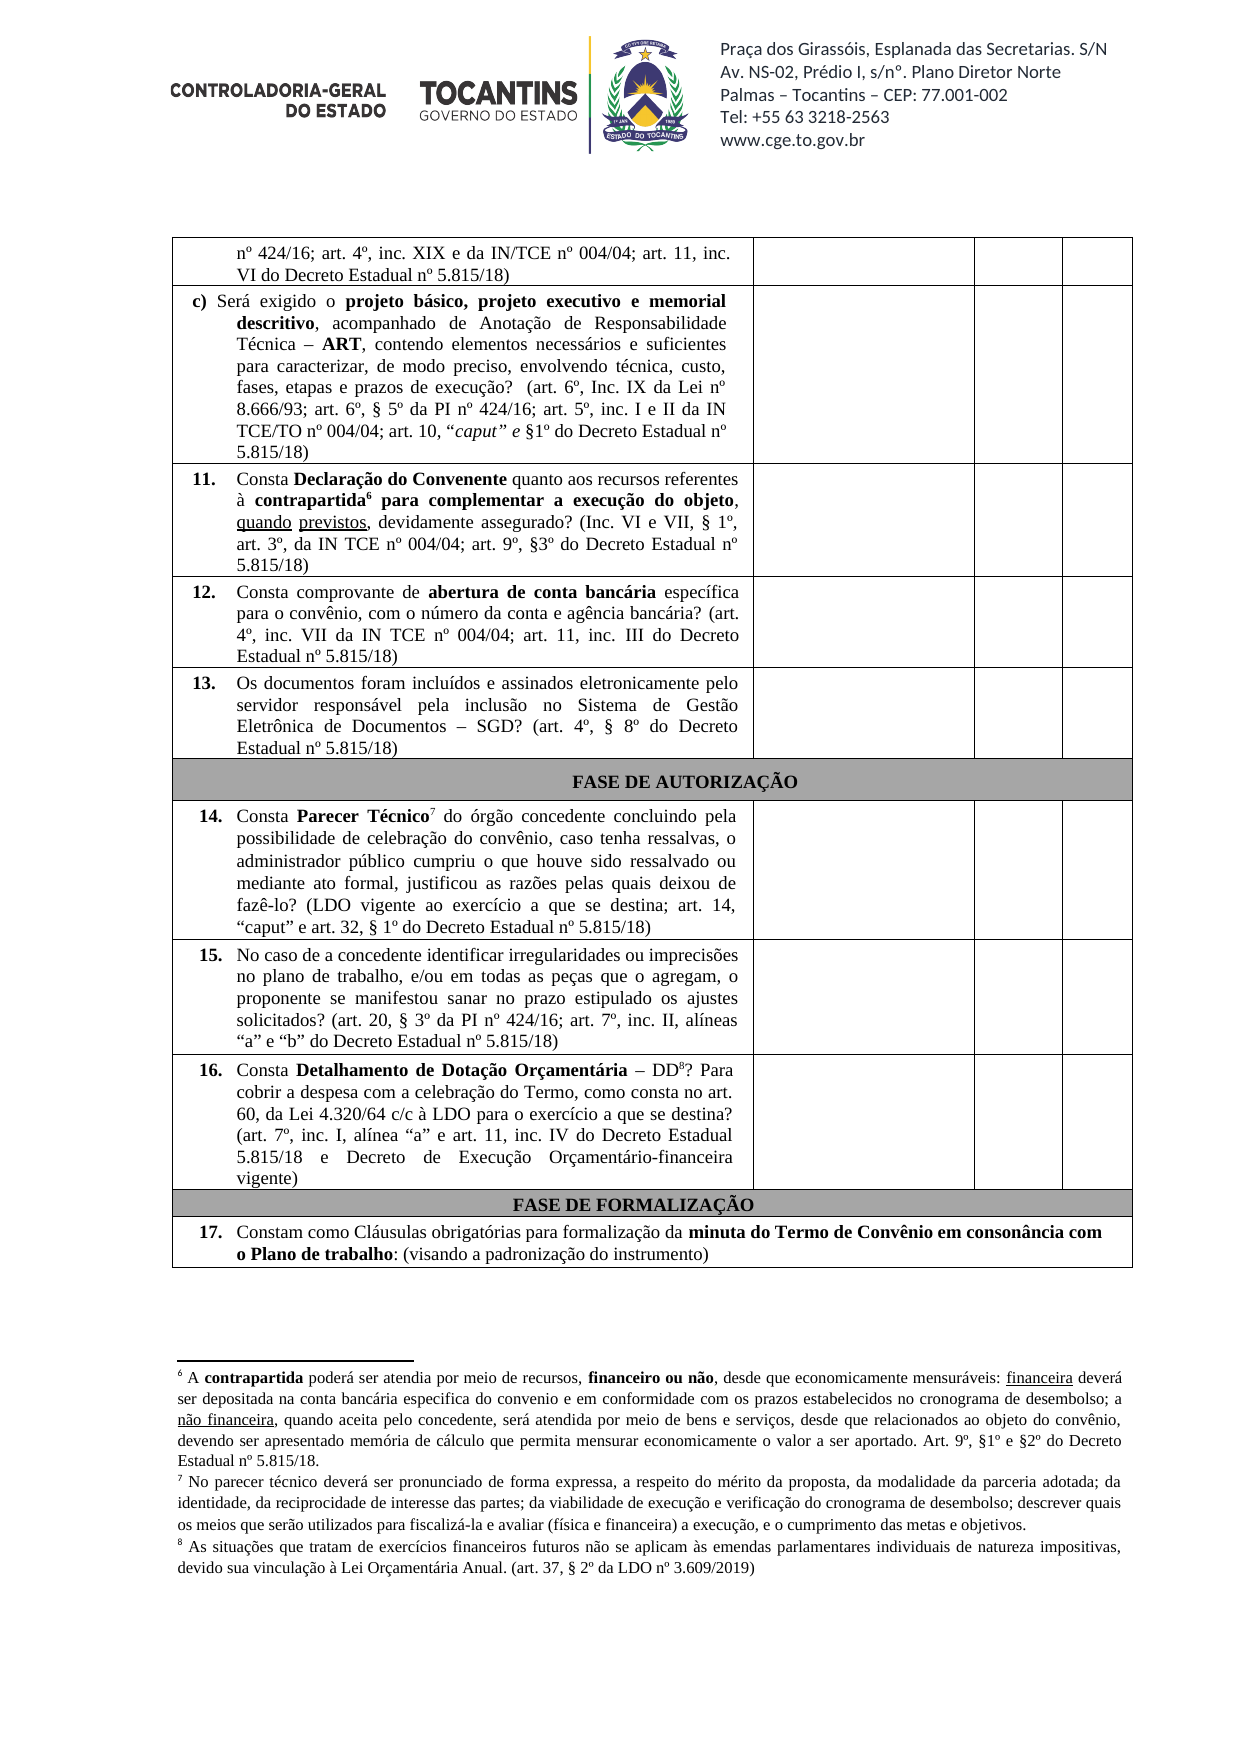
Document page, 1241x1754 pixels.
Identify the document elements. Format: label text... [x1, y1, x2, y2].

table_cell [975, 668, 1062, 758]
table_cell [1063, 286, 1132, 463]
table_cell [1063, 801, 1132, 939]
table_cell FASE DE AUTORIZAÇÃO [173, 759, 1132, 800]
table_cell [1063, 464, 1132, 576]
table_cell [754, 286, 974, 463]
table_cell [975, 801, 1062, 939]
table_cell [1063, 238, 1132, 285]
table_cell No caso de a concedente identificar irregularidades ou imprecisões no plano de trabalho, e/ou em todas as peças que o agregam, o proponente se manifestou sanar no prazo estipulado os ajustes solicitados? (art. 20, § 3º da PI nº 424/16; art. 7º, inc. II, alíneas “a” e “b” do Decreto Estadual nº 5.815/18) [173, 940, 753, 1054]
table_cell c) Será exigido o projeto básico, projeto executivo e memorial descritivo, acompanhado de Anotação de Responsabilidade Técnica – ART, contendo elementos necessários e suficientes para caracterizar, de modo preciso, envolvendo técnica, custo, fases, etapas e prazos de execução? (art. 6º, Inc. IX da Lei nº 8.666/93; art. 6º, § 5º da PI nº 424/16; art. 5º, inc. I e II da IN TCE/TO nº 004/04; art. 10, “caput” e §1º do Decreto Estadual nº 5.815/18) [173, 286, 753, 463]
table_cell [1063, 940, 1132, 1054]
table_cell [975, 238, 1062, 285]
table_cell [1063, 577, 1132, 667]
picture [170, 36, 689, 154]
table_cell [1063, 668, 1132, 758]
table_cell [754, 238, 974, 285]
table_cell [975, 1055, 1062, 1189]
table_cell [975, 464, 1062, 576]
table_cell Os documentos foram incluídos e assinados eletronicamente pelo servidor responsável pela inclusão no Sistema de Gestão Eletrônica de Documentos – SGD? (art. 4º, § 8º do Decreto Estadual nº 5.815/18) [173, 668, 753, 758]
table_cell [1063, 1055, 1132, 1189]
table_cell [975, 286, 1062, 463]
table_cell Consta Declaração do Convenente quanto aos recursos referentes à contrapartida para complementar a execução do objeto, quando previstos, devidamente assegurado? (Inc. VI e VII, § 1º, art. 3º, da IN TCE nº 004/04; art. 9º, §3º do Decreto Estadual nº 5.815/18) [173, 464, 753, 576]
table_cell [975, 577, 1062, 667]
table_cell Consta Detalhamento de Dotação Orçamentária – DD? Para cobrir a despesa com a celebração do Termo, como consta no art. 60, da Lei 4.320/64 c/c à LDO para o exercício a que se destina? (art. 7º, inc. I, alínea “a” e art. 11, inc. IV do Decreto Estadual 5.815/18 e Decreto de Execução Orçamentário-financeira vigente) [173, 1055, 753, 1189]
table_cell Constam como Cláusulas obrigatórias para formalização da minuta do Termo de Convênio em consonância com o Plano de trabalho: (visando a padronização do instrumento) [173, 1217, 1132, 1267]
table_cell [754, 577, 974, 667]
table_cell [754, 940, 974, 1054]
table_cell FASE DE FORMALIZAÇÃO [173, 1190, 1132, 1216]
table_cell [754, 801, 974, 939]
table_cell Consta comprovante de abertura de conta bancária específica para o convênio, com o número da conta e agência bancária? (art. 4º, inc. VII da IN TCE nº 004/04; art. 11, inc. III do Decreto Estadual nº 5.815/18) [173, 577, 753, 667]
table_cell Consta Parecer Técnico do órgão concedente concluindo pela possibilidade de celebração do convênio, caso tenha ressalvas, o administrador público cumpriu o que houve sido ressalvado ou mediante ato formal, justificou as razões pelas quais deixou de fazê-lo? (LDO vigente ao exercício a que se destina; art. 14, “caput” e art. 32, § 1º do Decreto Estadual nº 5.815/18) [173, 801, 753, 939]
table_cell [754, 1055, 974, 1189]
table_cell [754, 668, 974, 758]
table_cell [754, 464, 974, 576]
table_cell [975, 940, 1062, 1054]
